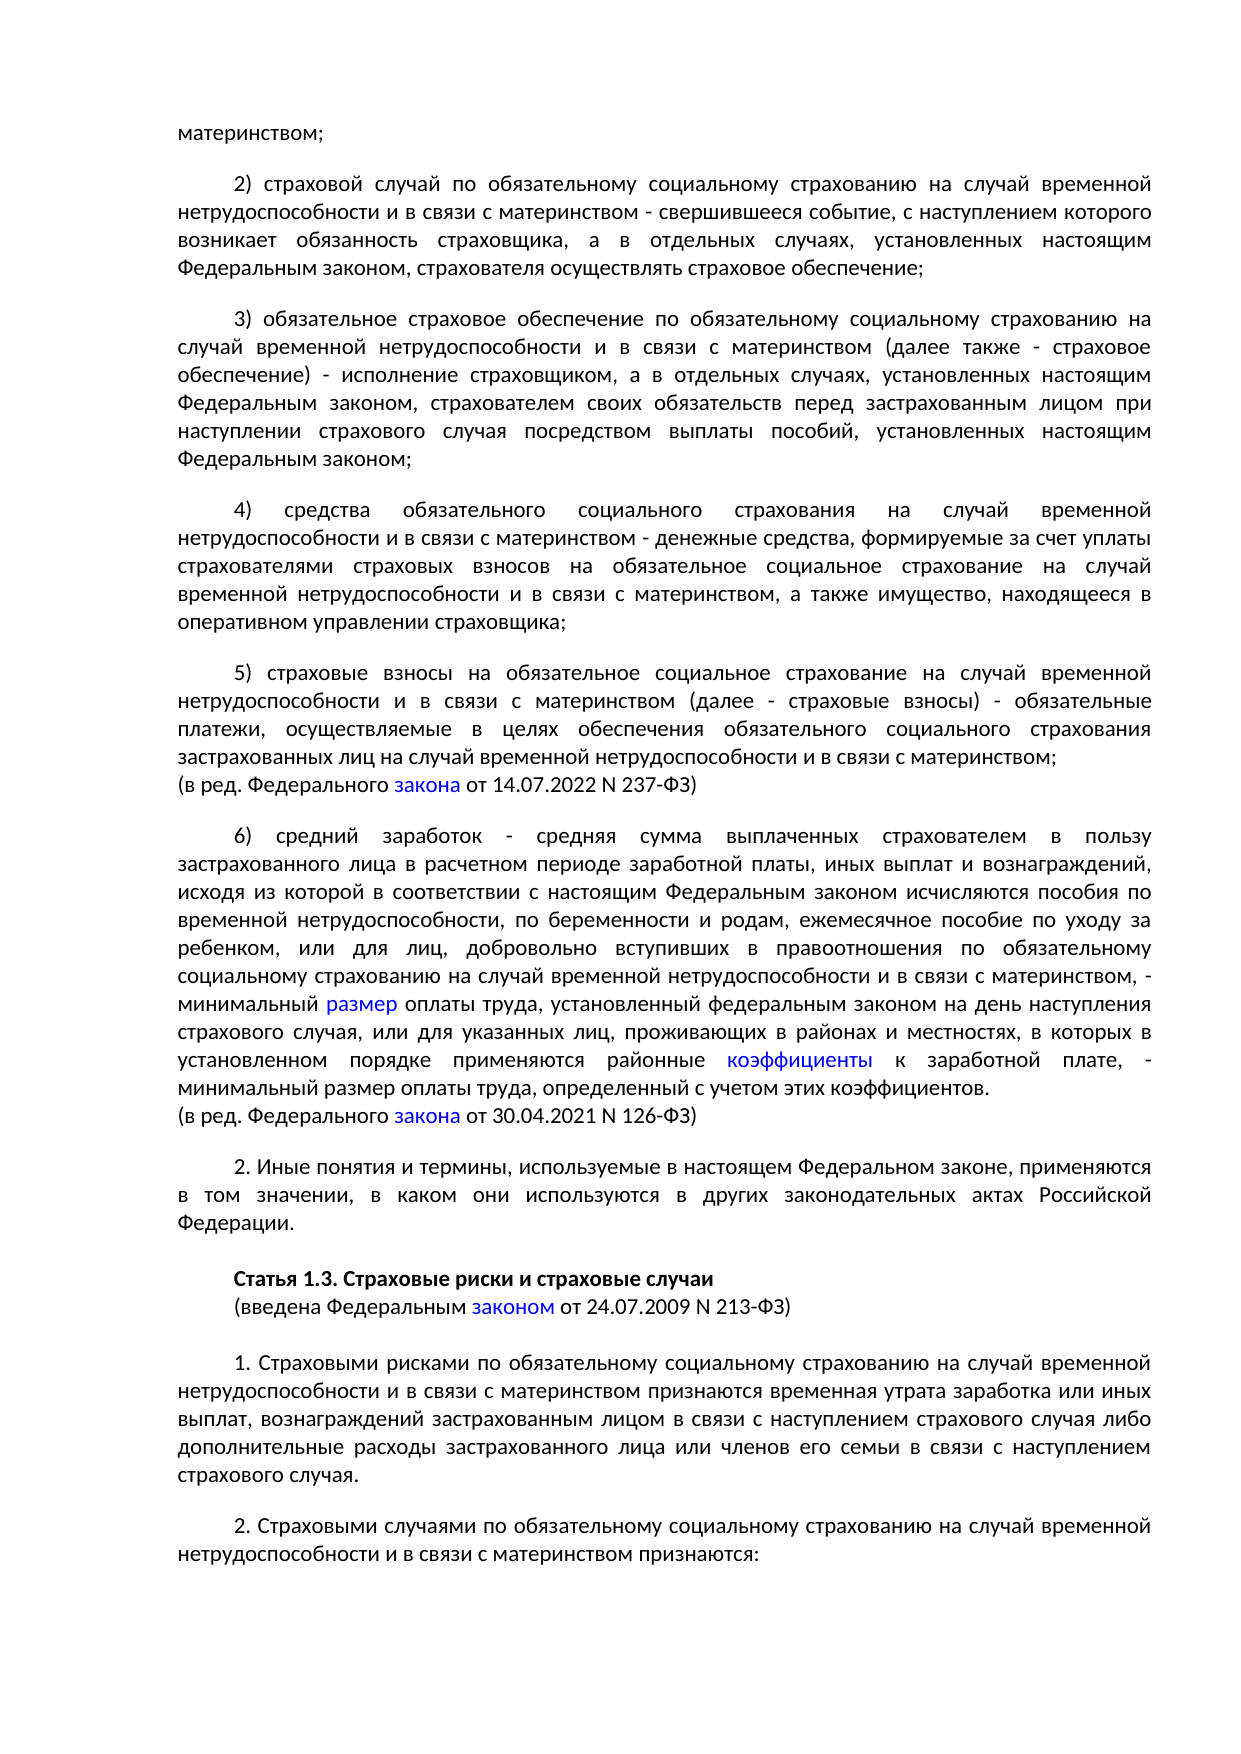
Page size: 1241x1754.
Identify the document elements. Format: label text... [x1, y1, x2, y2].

text 5) страховые взносы на обязательное социальное страхование на случай временной нетрудоспособности и в связи с материнством (далее - страховые взносы) - обязательные платежи, осуществляемые в целях обеспечения обязательного социального страхования застрахованных лиц на случай временной нетрудоспособности и в связи с материнством; [177, 658, 1152, 770]
text 4) средства обязательного социального страхования на случай временной нетрудоспособности и в связи с материнством - денежные средства, формируемые за счет уплаты страхователями страховых взносов на обязательное социальное страхование на случай временной нетрудоспособности и в связи с материнством, а также имущество, находящееся в оперативном управлении страховщика; [177, 495, 1152, 635]
text 2. Страховыми случаями по обязательному социальному страхованию на случай временной нетрудоспособности и в связи с материнством признаются: [177, 1511, 1152, 1567]
text 3) обязательное страховое обеспечение по обязательному социальному страхованию на случай временной нетрудоспособности и в связи с материнством (далее также - страховое обеспечение) - исполнение страховщиком, а в отдельных случаях, установленных настоящим Федеральным законом, страхователем своих обязательств перед застрахованным лицом при наступлении страхового случая посредством выплаты пособий, установленных настоящим Федеральным законом; [177, 304, 1152, 472]
text 2) страховой случай по обязательному социальному страхованию на случай временной нетрудоспособности и в связи с материнством - свершившееся событие, с наступлением которого возникает обязанность страховщика, а в отдельных случаях, установленных настоящим Федеральным законом, страхователя осуществлять страховое обеспечение; [177, 169, 1152, 281]
text 2. Иные понятия и термины, используемые в настоящем Федеральном законе, применяются в том значении, в каком они используются в других законодательных актах Российской Федерации. [177, 1152, 1152, 1236]
text 1. Страховыми рисками по обязательному социальному страхованию на случай временной нетрудоспособности и в связи с материнством признаются временная утрата заработка или иных выплат, вознаграждений застрахованным лицом в связи с наступлением страхового случая либо дополнительные расходы застрахованного лица или членов его семьи в связи с наступлением страхового случая. [177, 1348, 1152, 1488]
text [177, 118, 1152, 146]
text (в ред. Федерального закона от 14.07.2022 N 237-ФЗ) [177, 770, 1152, 798]
text (в ред. Федерального закона от 30.04.2021 N 126-ФЗ) [177, 1101, 1152, 1129]
title Статья 1.3. Страховые риски и страховые случаи [177, 1264, 1152, 1292]
text (введена Федеральным законом от 24.07.2009 N 213-ФЗ) [177, 1292, 1152, 1320]
text 6) средний заработок - средняя сумма выплаченных страхователем в пользу застрахованного лица в расчетном периоде заработной платы, иных выплат и вознаграждений, исходя из которой в соответствии с настоящим Федеральным законом исчисляются пособия по временной нетрудоспособности, по беременности и родам, ежемесячное пособие по уходу за ребенком, или для лиц, добровольно вступивших в правоотношения по обязательному социальному страхованию на случай временной нетрудоспособности и в связи с материнством, - минимальный размер оплаты труда, установленный федеральным законом на день наступления страхового случая, или для указанных лиц, проживающих в районах и местностях, в которых в установленном порядке применяются районные коэффициенты к заработной плате, - минимальный размер оплаты труда, определенный с учетом этих коэффициентов. [177, 821, 1152, 1101]
